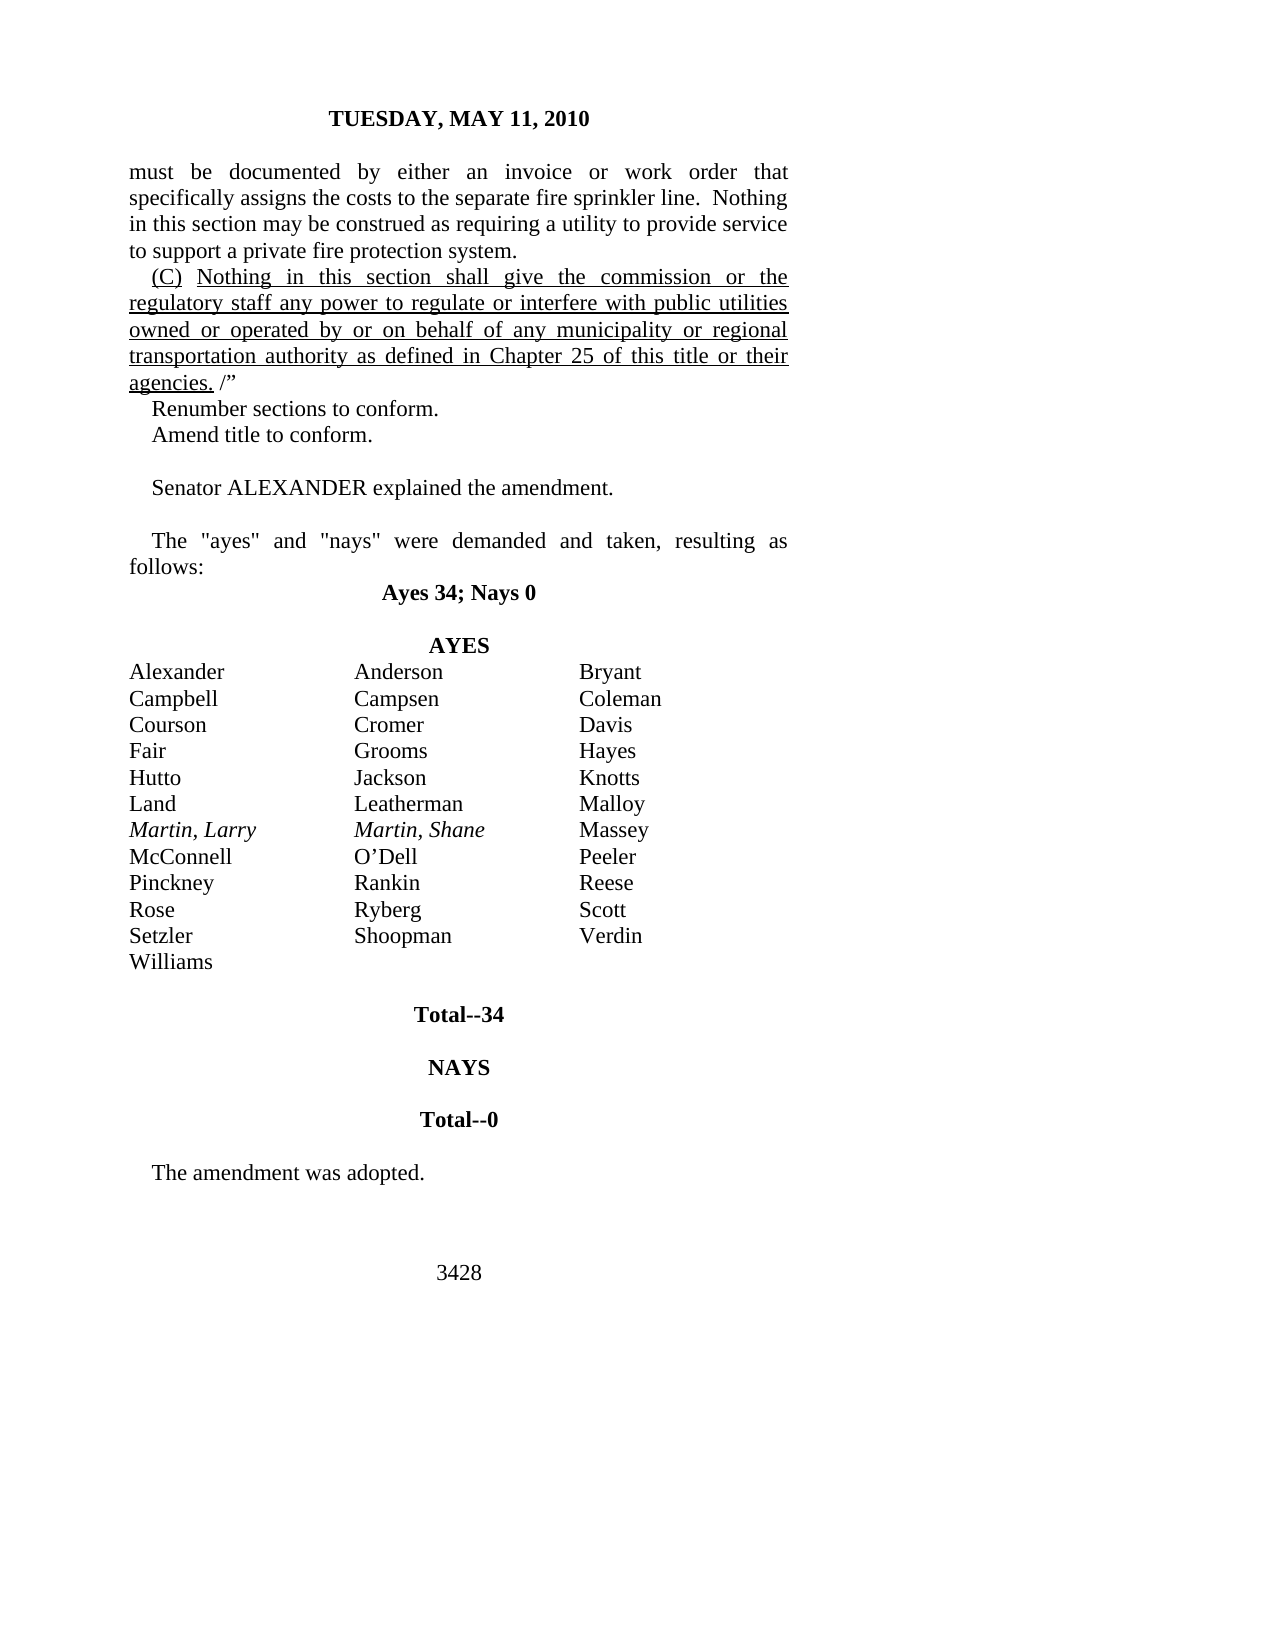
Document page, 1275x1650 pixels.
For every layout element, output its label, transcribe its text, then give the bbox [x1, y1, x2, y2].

text Alexander Anderson Bryant [129, 658, 789, 685]
text Senator ALEXANDER explained the amendment. [129, 474, 789, 500]
text AYES [129, 632, 789, 658]
text Ayes 34; Nays 0 [129, 579, 789, 606]
text Amend title to conform. [129, 421, 789, 448]
text Campbell Campsen Coleman [129, 685, 789, 711]
text Renumber sections to conform. [129, 395, 789, 421]
text McConnell O’Dell Peeler [129, 843, 789, 869]
text (C) Nothing in this section shall give the commission or the regulatory staff any power to regulate or interfere with public utilities owned or operated by or on behalf of any municipality or regional transportation authority as defined in Chapter 25 of this title or their agencies. /” [129, 314, 789, 365]
text The "ayes" and "nays" were demanded and taken, resulting as follows: [129, 527, 789, 579]
text Courson Cromer Davis [129, 711, 789, 737]
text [129, 158, 789, 263]
text Fair Grooms Hayes [129, 737, 789, 764]
text Rose Ryberg Scott [129, 896, 789, 922]
text NAYS [129, 1054, 789, 1080]
text The amendment was adopted. [129, 1159, 789, 1186]
text Hutto Jackson Knotts [129, 764, 789, 790]
text Williams [129, 948, 789, 975]
text Setzler Shoopman Verdin [129, 922, 789, 948]
text (C) Nothing in this section shall give the commission or the regulatory staff any power to regulate or interfere with public utilities owned or operated by or on behalf of any municipality or regional transportation authority as defined in Chapter 25 of this title or their agencies. /” [129, 366, 789, 395]
text Total--34 [129, 1001, 789, 1027]
text Pinckney Rankin Reese [129, 869, 789, 896]
text Total--0 [129, 1106, 789, 1133]
text Martin, Larry Martin, Shane Massey [129, 817, 789, 843]
text Land Leatherman Malloy [129, 790, 789, 817]
text (C) Nothing in this section shall give the commission or the regulatory staff any power to regulate or interfere with public utilities owned or operated by or on behalf of any municipality or regional transportation authority as defined in Chapter 25 of this title or their agencies. /” [129, 263, 789, 312]
